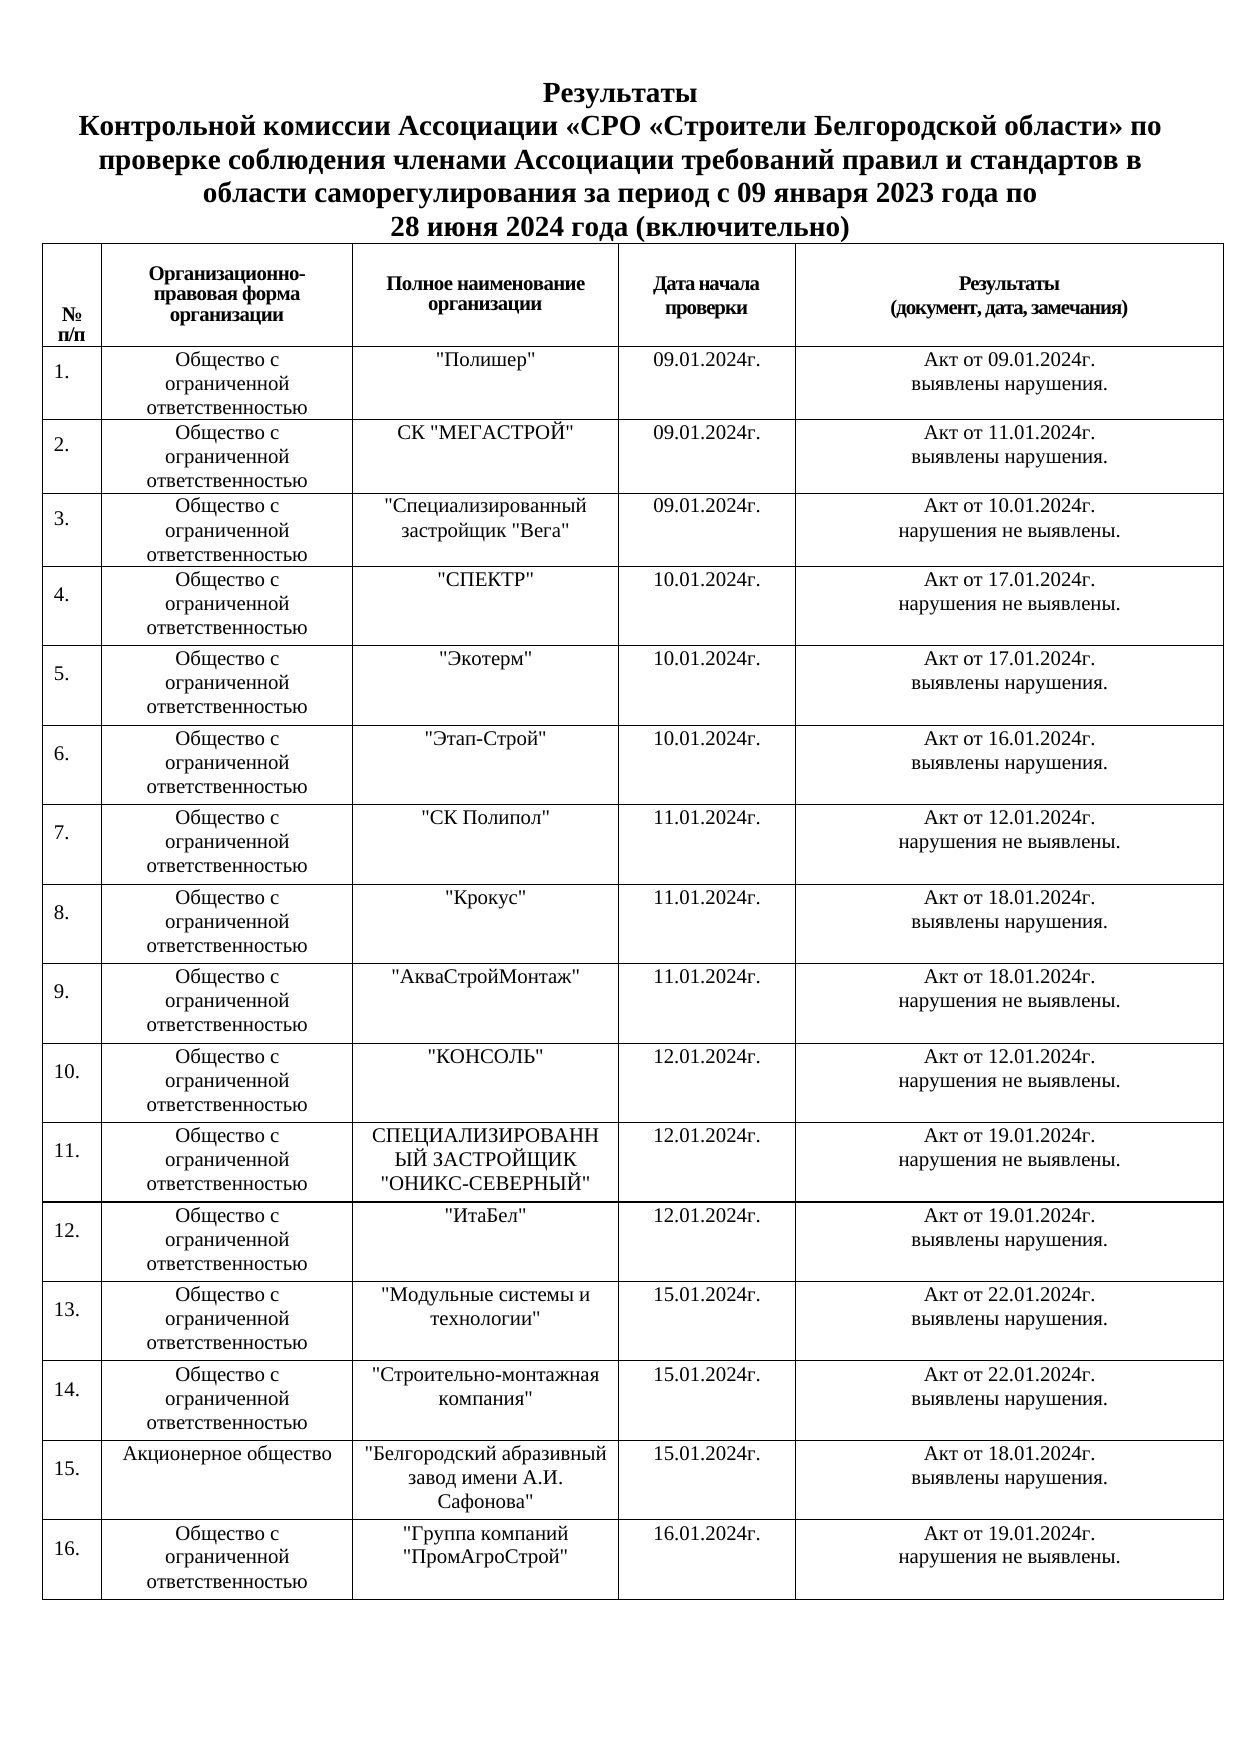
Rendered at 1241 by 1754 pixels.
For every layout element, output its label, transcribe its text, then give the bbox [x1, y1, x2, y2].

table_cell Акт от 17.01.2024г. нарушения не выявлены. [796, 567, 1223, 645]
table_cell "СПЕКТР" [353, 567, 618, 645]
table_cell Акционерное общество [102, 1441, 352, 1519]
table_cell [43, 1123, 101, 1201]
table_cell [43, 567, 101, 645]
text 28 июня 2024 года (включительно) [75, 209, 1165, 243]
table_cell Акт от 12.01.2024г. нарушения не выявлены. [796, 805, 1223, 883]
table_cell 15.01.2024г. [619, 1282, 795, 1360]
table_cell "Экотерм" [353, 646, 618, 724]
table_cell 11.01.2024г. [619, 805, 795, 883]
table_header Организационно-правовая форма организации [102, 244, 352, 346]
table_cell "ИтаБел" [353, 1203, 618, 1281]
table_cell СПЕЦИАЛИЗИРОВАННЫЙ ЗАСТРОЙЩИК "ОНИКС-СЕВЕРНЫЙ" [353, 1123, 618, 1201]
table_cell 09.01.2024г. [619, 494, 795, 566]
table_cell Акт от 22.01.2024г. выявлены нарушения. [796, 1361, 1223, 1440]
table_cell [43, 885, 101, 963]
table_cell [43, 420, 101, 492]
table_cell Акт от 19.01.2024г. выявлены нарушения. [796, 1203, 1223, 1281]
table_cell Акт от 18.01.2024г. нарушения не выявлены. [796, 964, 1223, 1042]
table_cell Акт от 12.01.2024г. нарушения не выявлены. [796, 1044, 1223, 1122]
table_cell Общество с ограниченной ответственностью [102, 885, 352, 963]
table_cell [43, 347, 101, 419]
table_header Результаты (документ, дата, замечания) [796, 244, 1223, 346]
table_header Полное наименование организации [353, 244, 618, 346]
table_cell "КОНСОЛЬ" [353, 1044, 618, 1122]
table_cell "Этап-Строй" [353, 726, 618, 804]
table_cell [43, 1282, 101, 1360]
table_cell [43, 1044, 101, 1122]
table_cell [43, 805, 101, 883]
table_cell Общество с ограниченной ответственностью [102, 420, 352, 492]
table_cell Акт от 22.01.2024г. выявлены нарушения. [796, 1282, 1223, 1360]
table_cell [102, 1520, 352, 1599]
table_cell "Модульные системы и технологии" [353, 1282, 618, 1360]
table_cell "Специализированный застройщик "Вега" [353, 494, 618, 566]
table_cell Акт от 11.01.2024г. выявлены нарушения. [796, 420, 1223, 492]
table_cell Акт от 17.01.2024г. выявлены нарушения. [796, 646, 1223, 724]
table_cell 10.01.2024г. [619, 567, 795, 645]
table_cell 12.01.2024г. [619, 1123, 795, 1201]
table_cell Общество с ограниченной ответственностью [102, 726, 352, 804]
table_cell Акт от 19.01.2024г. нарушения не выявлены. [796, 1123, 1223, 1201]
table_cell [43, 1520, 101, 1599]
table_cell Акт от 18.01.2024г. выявлены нарушения. [796, 885, 1223, 963]
table_cell 15.01.2024г. [619, 1441, 795, 1519]
table_cell 10.01.2024г. [619, 646, 795, 724]
table_cell Общество с ограниченной ответственностью [102, 1044, 352, 1122]
table_cell Общество с ограниченной ответственностью [102, 347, 352, 419]
table_cell "Белгородский абразивный завод имени А.И. Сафонова" [353, 1441, 618, 1519]
table_cell [43, 1441, 101, 1519]
table_cell [43, 1361, 101, 1440]
table_cell Общество с ограниченной ответственностью [102, 1123, 352, 1201]
table_cell 09.01.2024г. [619, 347, 795, 419]
table_cell 11.01.2024г. [619, 885, 795, 963]
table_cell Общество с ограниченной ответственностью [102, 646, 352, 724]
table_cell Общество с ограниченной ответственностью [102, 805, 352, 883]
table_cell "Строительно-монтажная компания" [353, 1361, 618, 1440]
table_cell Акт от 09.01.2024г. выявлены нарушения. [796, 347, 1223, 419]
table_cell "Крокус" [353, 885, 618, 963]
table_cell [43, 726, 101, 804]
table_cell Акт от 10.01.2024г. нарушения не выявлены. [796, 494, 1223, 566]
table_cell Общество с ограниченной ответственностью [102, 1361, 352, 1440]
table_cell 12.01.2024г. [619, 1203, 795, 1281]
table_cell Акт от 18.01.2024г. выявлены нарушения. [796, 1441, 1223, 1519]
table_cell "СК Полипол" [353, 805, 618, 883]
table_cell Акт от 16.01.2024г. выявлены нарушения. [796, 726, 1223, 804]
table_cell Общество с ограниченной ответственностью [102, 494, 352, 566]
table_cell 10.01.2024г. [619, 726, 795, 804]
table_cell 15.01.2024г. [619, 1361, 795, 1440]
table_cell "Полишер" [353, 347, 618, 419]
table_cell Общество с ограниченной ответственностью [102, 1282, 352, 1360]
table_cell 12.01.2024г. [619, 1044, 795, 1122]
table_cell [43, 1203, 101, 1281]
table_cell [43, 964, 101, 1042]
table_cell Акт от 19.01.2024г. нарушения не выявлены. [796, 1520, 1223, 1599]
table_cell Общество с ограниченной ответственностью [102, 964, 352, 1042]
table_cell Общество с ограниченной ответственностью [102, 1203, 352, 1281]
table_cell Общество с ограниченной ответственностью [102, 567, 352, 645]
table_cell 11.01.2024г. [619, 964, 795, 1042]
table_header № п/п [43, 244, 101, 346]
table_header Дата начала проверки [619, 244, 795, 346]
table_cell СК "МЕГАСТРОЙ" [353, 420, 618, 492]
table_cell [43, 494, 101, 566]
table_cell 16.01.2024г. [619, 1520, 795, 1599]
text Контрольной комиссии Ассоциации «СРО «Строители Белгородской области» по проверке соблюдения членами Ассоциации требований правил и стандартов в области саморегулирования за период с 09 января 2023 года по [75, 108, 1165, 209]
text Результаты [75, 75, 1165, 108]
table_cell "Группа компаний "ПромАгроСтрой" [353, 1520, 618, 1599]
table_cell 09.01.2024г. [619, 420, 795, 492]
table_cell "АкваСтройМонтаж" [353, 964, 618, 1042]
table_cell [43, 646, 101, 724]
